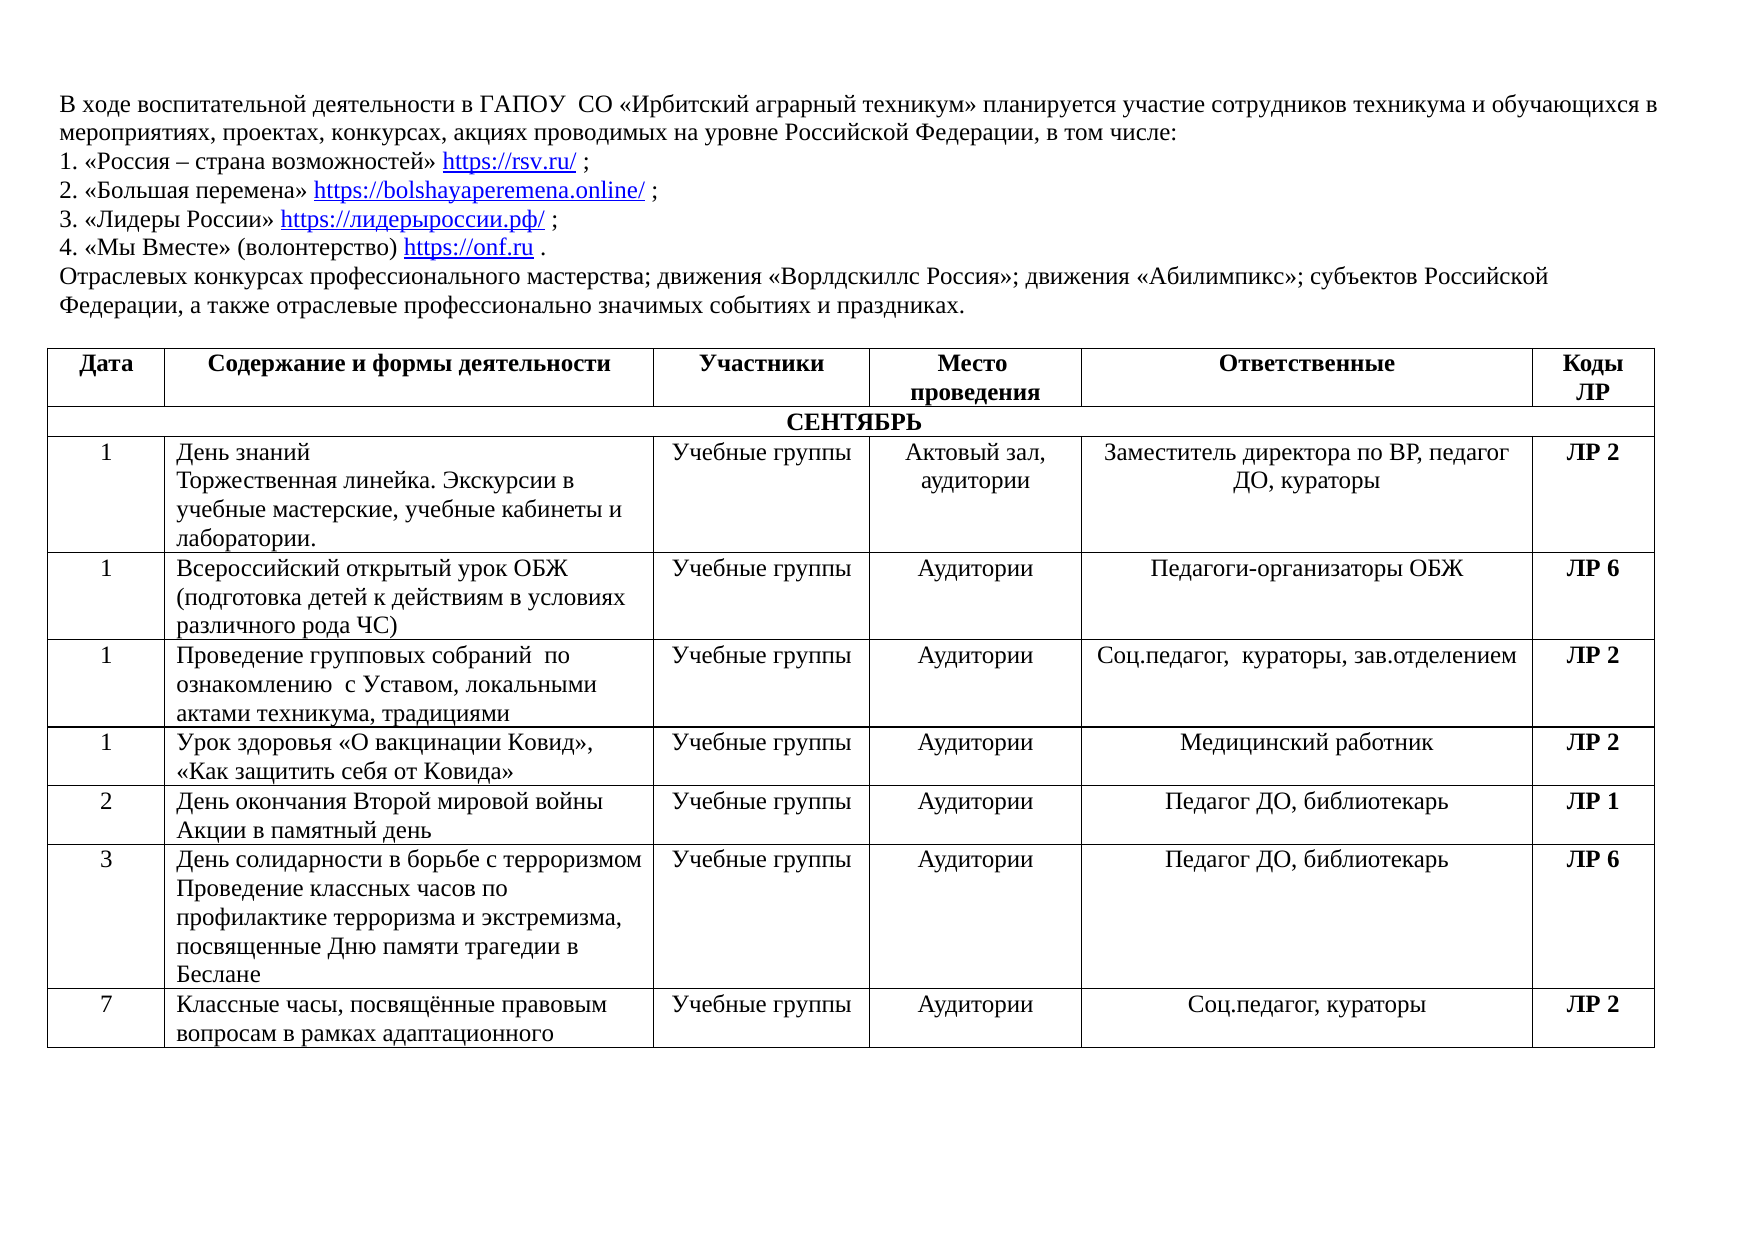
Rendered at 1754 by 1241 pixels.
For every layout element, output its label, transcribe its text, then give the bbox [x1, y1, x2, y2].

table_header Ответственные [1082, 349, 1532, 406]
table_header Содержание и формы деятельности [165, 349, 653, 406]
table_cell Соц.педагог, кураторы, зав.отделением [1082, 640, 1532, 726]
table_cell Аудитории [870, 786, 1081, 843]
table_cell Учебные группы [654, 640, 869, 726]
table_cell Аудитории [870, 553, 1081, 639]
text Отраслевых конкурсах профессионального мастерства; движения «Ворлдскиллс Россия»; движения «Абилимпикс»; субъектов Российской Федерации, а также отраслевые профессионально значимых событиях и праздниках. [59, 261, 1665, 319]
table_cell ЛР 1 [1533, 786, 1654, 843]
table_header Коды ЛР [1533, 349, 1654, 406]
table_cell ЛР 6 [1533, 553, 1654, 639]
table_cell ЛР 6 [1533, 845, 1654, 988]
table_cell Урок здоровья «О вакцинации Ковид», «Как защитить себя от Ковида» [165, 728, 653, 785]
text 1. «Россия – страна возможностей» https://rsv.ru/ ; [59, 146, 1665, 175]
table_cell 1 [48, 728, 164, 785]
text 3. «Лидеры России» https://лидерыроссии.рф/ ; [59, 204, 1665, 232]
table_cell Педагог ДО, библиотекарь [1082, 845, 1532, 988]
table_cell Учебные группы [654, 786, 869, 843]
table_cell ЛР 2 [1533, 728, 1654, 785]
table_cell Педагог ДО, библиотекарь [1082, 786, 1532, 843]
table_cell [1082, 989, 1532, 1047]
table_cell Всероссийский открытый урок ОБЖ (подготовка детей к действиям в условиях различного рода ЧС) [165, 553, 653, 639]
table_cell Проведение групповых собраний по ознакомлению с Уставом, локальными актами техникума, традициями [165, 640, 653, 726]
text 2. «Большая перемена» https://bolshayaperemena.online/ ; [59, 175, 1665, 204]
text 4. «Мы Вместе» (волонтерство) https://onf.ru . [59, 232, 1665, 261]
table_cell Аудитории [870, 989, 1081, 1047]
table_cell Учебные группы [654, 728, 869, 785]
text В ходе воспитательной деятельности в ГАПОУ СО «Ирбитский аграрный техникум» планируется участие сотрудников техникума и обучающихся в мероприятиях, проектах, конкурсах, акциях проводимых на уровне Российской Федерации, в том числе: [59, 89, 1665, 146]
table_cell ЛР 2 [1533, 437, 1654, 552]
table_cell День солидарности в борьбе с терроризмом Проведение классных часов по профилактике терроризма и экстремизма, посвященные Дню памяти трагедии в Беслане [165, 845, 653, 988]
table_cell Аудитории [870, 728, 1081, 785]
table_cell Педагоги-организаторы ОБЖ [1082, 553, 1532, 639]
table_header Место проведения [870, 349, 1081, 406]
table_cell 3 [48, 845, 164, 988]
table_cell ЛР 2 [1533, 989, 1654, 1047]
table_cell Учебные группы [654, 845, 869, 988]
table_cell Заместитель директора по ВР, педагог ДО, кураторы [1082, 437, 1532, 552]
table_cell 1 [48, 437, 164, 552]
table_cell 7 [48, 989, 164, 1047]
table_cell Учебные группы [654, 989, 869, 1047]
table_cell День знаний Торжественная линейка. Экскурсии в учебные мастерские, учебные кабинеты и лаборатории. [165, 437, 653, 552]
table_cell День окончания Второй мировой войны Акции в памятный день [165, 786, 653, 843]
table_cell Аудитории [870, 845, 1081, 988]
table_cell Актовый зал, аудитории [870, 437, 1081, 552]
table_cell 1 [48, 553, 164, 639]
table_cell Учебные группы [654, 437, 869, 552]
table_header Участники [654, 349, 869, 406]
table_cell Аудитории [870, 640, 1081, 726]
table_cell 1 [48, 640, 164, 726]
table_cell Учебные группы [654, 553, 869, 639]
table_cell Медицинский работник [1082, 728, 1532, 785]
table_cell 2 [48, 786, 164, 843]
table_cell СЕНТЯБРЬ [48, 407, 1654, 436]
table_header Дата [48, 349, 164, 406]
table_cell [165, 989, 653, 1047]
table_cell ЛР 2 [1533, 640, 1654, 726]
